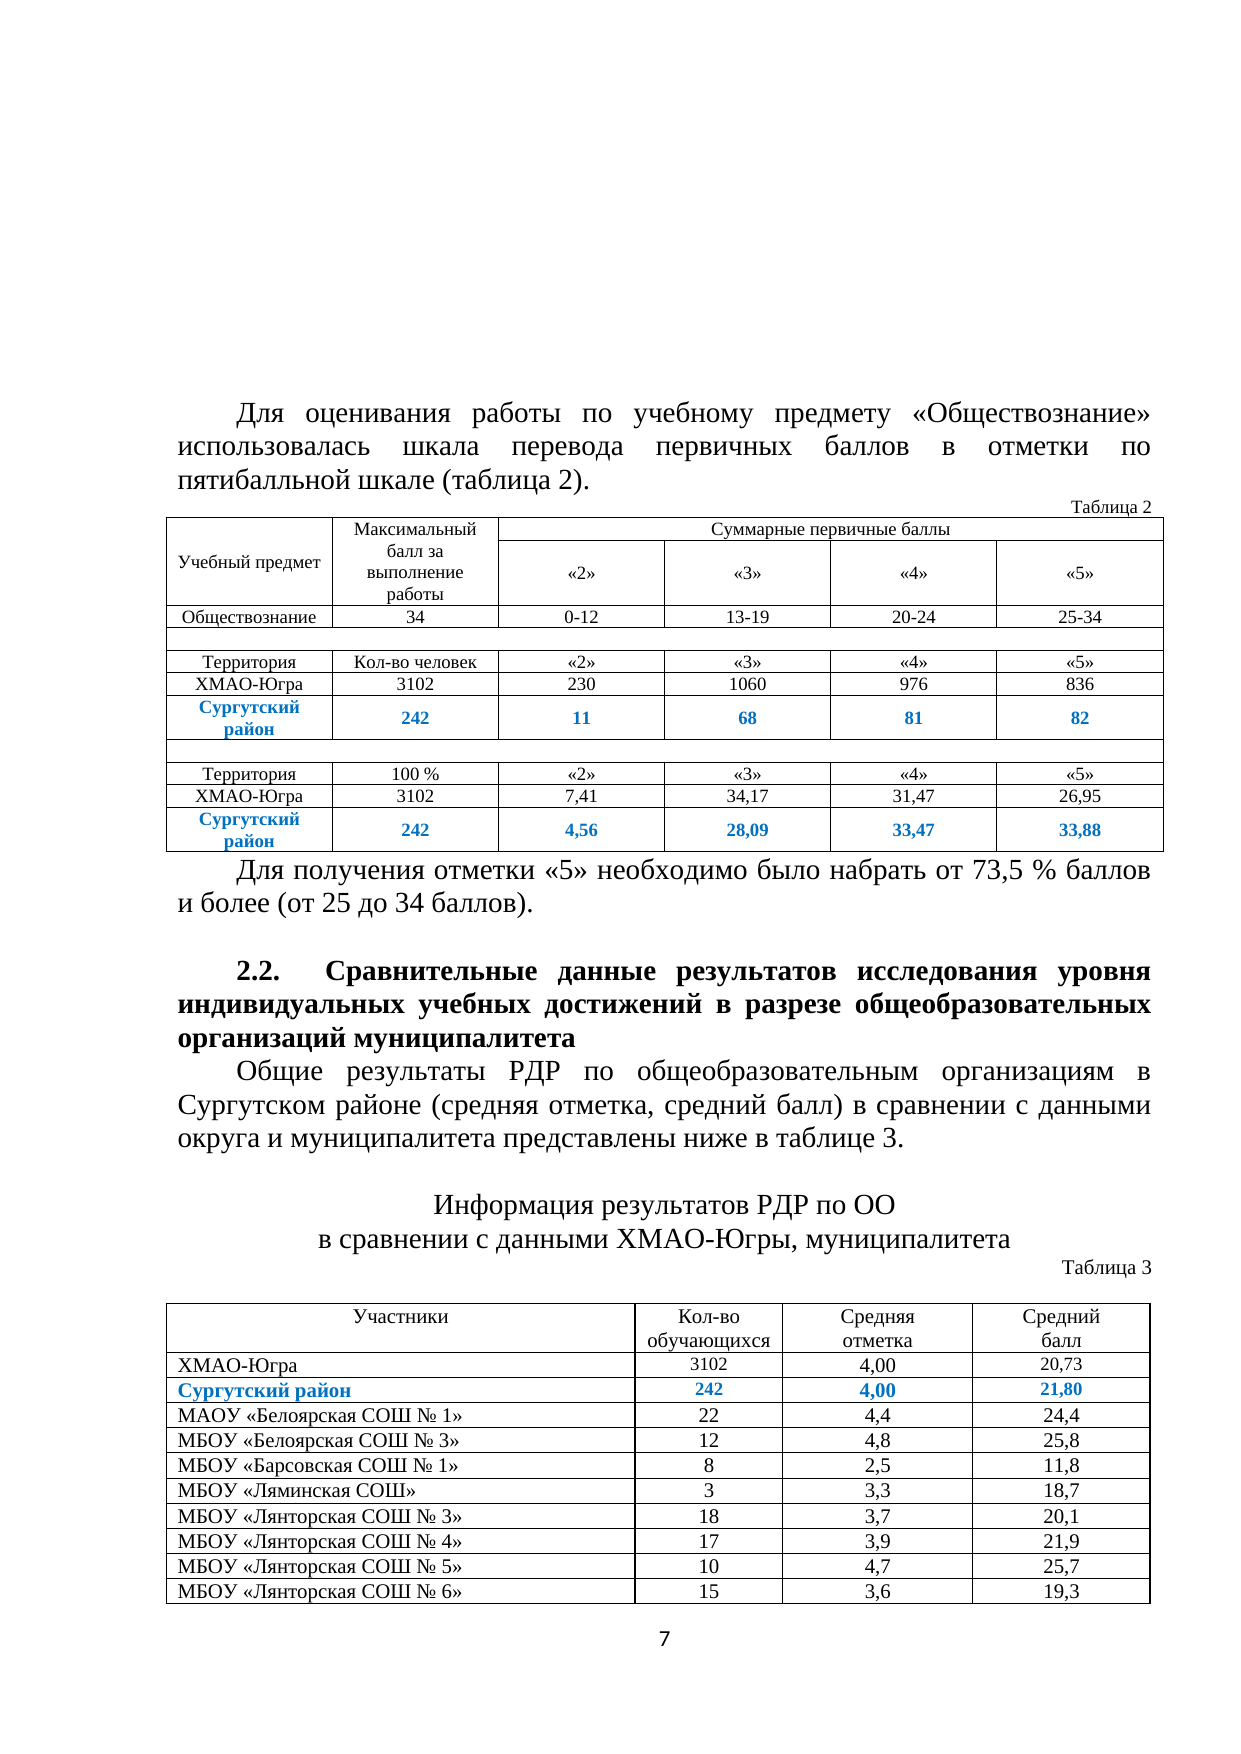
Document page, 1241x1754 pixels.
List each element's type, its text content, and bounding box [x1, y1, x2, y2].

table_cell 82 [997, 696, 1163, 739]
table_cell 4,56 [499, 808, 664, 851]
table_cell 4,4 [783, 1403, 972, 1427]
table_cell 100 % [333, 763, 498, 784]
table_cell 836 [997, 673, 1163, 695]
table_header Учебный предмет [167, 518, 332, 604]
table_cell «4» [831, 651, 996, 672]
table_cell 24,4 [973, 1403, 1149, 1427]
table_cell 242 [636, 1378, 782, 1402]
table_cell 20-24 [831, 606, 996, 627]
table_cell МАОУ «Белоярская СОШ № 1» [167, 1403, 634, 1427]
table_cell 11 [499, 696, 664, 739]
table_cell «3» [665, 541, 830, 604]
table_cell 4,7 [783, 1554, 972, 1578]
table_cell 230 [499, 673, 664, 695]
table_cell 26,95 [997, 785, 1163, 807]
table_cell 25,8 [973, 1428, 1149, 1452]
table_cell 25,7 [973, 1554, 1149, 1578]
table_cell 20,73 [973, 1353, 1149, 1377]
table_cell МБОУ «Лянторская СОШ № 6» [167, 1579, 634, 1603]
table_cell Сургутский район [167, 808, 332, 851]
table_cell 4,00 [783, 1378, 972, 1402]
table_cell 3,6 [783, 1579, 972, 1603]
table_cell 0-12 [499, 606, 664, 627]
table_cell «2» [499, 763, 664, 784]
table_cell ХМАО-Югра [167, 785, 332, 807]
text Информация результатов РДР по ОО [177, 1187, 1152, 1221]
table_cell 21,9 [973, 1529, 1149, 1553]
table_cell «2» [499, 541, 664, 604]
table_cell 15 [636, 1579, 782, 1603]
table_cell 18 [636, 1504, 782, 1528]
table_cell 976 [831, 673, 996, 695]
table_cell 3,3 [783, 1479, 972, 1502]
table_cell 13-19 [665, 606, 830, 627]
table_cell ХМАО-Югра [167, 673, 332, 695]
table_cell 28,09 [665, 808, 830, 851]
table_cell 22 [636, 1403, 782, 1427]
table_cell 1060 [665, 673, 830, 695]
table_cell МБОУ «Барсовская СОШ № 1» [167, 1453, 634, 1477]
table_cell «4» [831, 541, 996, 604]
table_cell 4,8 [783, 1428, 972, 1452]
table_cell 3,7 [783, 1504, 972, 1528]
table_header Средний балл [973, 1304, 1149, 1352]
text Для оценивания работы по учебному предмету «Обществознание» использовалась шкала перевода первичных баллов в отметки по пятибалльной шкале (таблица 2). [177, 395, 1152, 496]
table_cell Территория [167, 651, 332, 672]
table_cell 4,00 [783, 1353, 972, 1377]
table_cell 20,1 [973, 1504, 1149, 1528]
table_cell 242 [333, 808, 498, 851]
table_cell 11,8 [973, 1453, 1149, 1477]
table_cell 7,41 [499, 785, 664, 807]
table_cell Сургутский район [167, 696, 332, 739]
table_cell Территория [167, 763, 332, 784]
table_cell «5» [997, 763, 1163, 784]
text в сравнении с данными ХМАО-Югры, муниципалитета [177, 1221, 1152, 1254]
table_cell 3 [636, 1479, 782, 1502]
table_header Максимальный балл за выполнение работы [333, 518, 498, 604]
table_cell МБОУ «Белоярская СОШ № 3» [167, 1428, 634, 1452]
table_cell 68 [665, 696, 830, 739]
table_cell 33,88 [997, 808, 1163, 851]
table_cell 18,7 [973, 1479, 1149, 1502]
table_cell 10 [636, 1554, 782, 1578]
table_cell «5» [997, 651, 1163, 672]
table_cell 34 [333, 606, 498, 627]
table_header Кол-во обучающихся [636, 1304, 782, 1352]
table_cell Сургутский район [167, 1378, 634, 1402]
table_cell 25-34 [997, 606, 1163, 627]
table_cell 12 [636, 1428, 782, 1452]
table_cell 81 [831, 696, 996, 739]
list Сравнительные данные результатов исследования уровня индивидуальных учебных достижений в разрезе общеобразовательных организаций муниципалитета [177, 953, 1152, 1053]
table_header Участники [167, 1304, 634, 1352]
table_cell 33,47 [831, 808, 996, 851]
table_cell 3,9 [783, 1529, 972, 1553]
table_cell 34,17 [665, 785, 830, 807]
table_cell 21,80 [973, 1378, 1149, 1402]
table_header Средняя отметка [783, 1304, 972, 1352]
table_cell 19,3 [973, 1579, 1149, 1603]
table_cell 3102 [636, 1353, 782, 1377]
text Для получения отметки «5» необходимо было набрать от 73,5 % баллов и более (от 25 до 34 баллов). [177, 852, 1152, 919]
table_cell МБОУ «Ляминская СОШ» [167, 1479, 634, 1502]
text Общие результаты РДР по общеобразовательным организациям в Сургутском районе (средняя отметка, средний балл) в сравнении с данными округа и муниципалитета представлены ниже в таблице 3. [177, 1053, 1152, 1154]
table_cell МБОУ «Лянторская СОШ № 3» [167, 1504, 634, 1528]
table_cell 242 [333, 696, 498, 739]
table_cell 17 [636, 1529, 782, 1553]
table_cell МБОУ «Лянторская СОШ № 5» [167, 1554, 634, 1578]
table_cell «3» [665, 651, 830, 672]
text Таблица 3 [177, 1254, 1152, 1279]
table_cell Обществознание [167, 606, 332, 627]
text Таблица 2 [177, 496, 1152, 517]
table_cell «4» [831, 763, 996, 784]
table_cell [167, 740, 1163, 762]
table_cell 3102 [333, 673, 498, 695]
table_cell [167, 628, 1163, 650]
table_cell 31,47 [831, 785, 996, 807]
table_cell «5» [997, 541, 1163, 604]
table_cell 8 [636, 1453, 782, 1477]
table_header Суммарные первичные баллы [499, 518, 1163, 540]
table_cell Кол-во человек [333, 651, 498, 672]
table_cell «3» [665, 763, 830, 784]
table_cell 2,5 [783, 1453, 972, 1477]
table_cell МБОУ «Лянторская СОШ № 4» [167, 1529, 634, 1553]
table_cell «2» [499, 651, 664, 672]
table_cell 3102 [333, 785, 498, 807]
table_cell ХМАО-Югра [167, 1353, 634, 1377]
